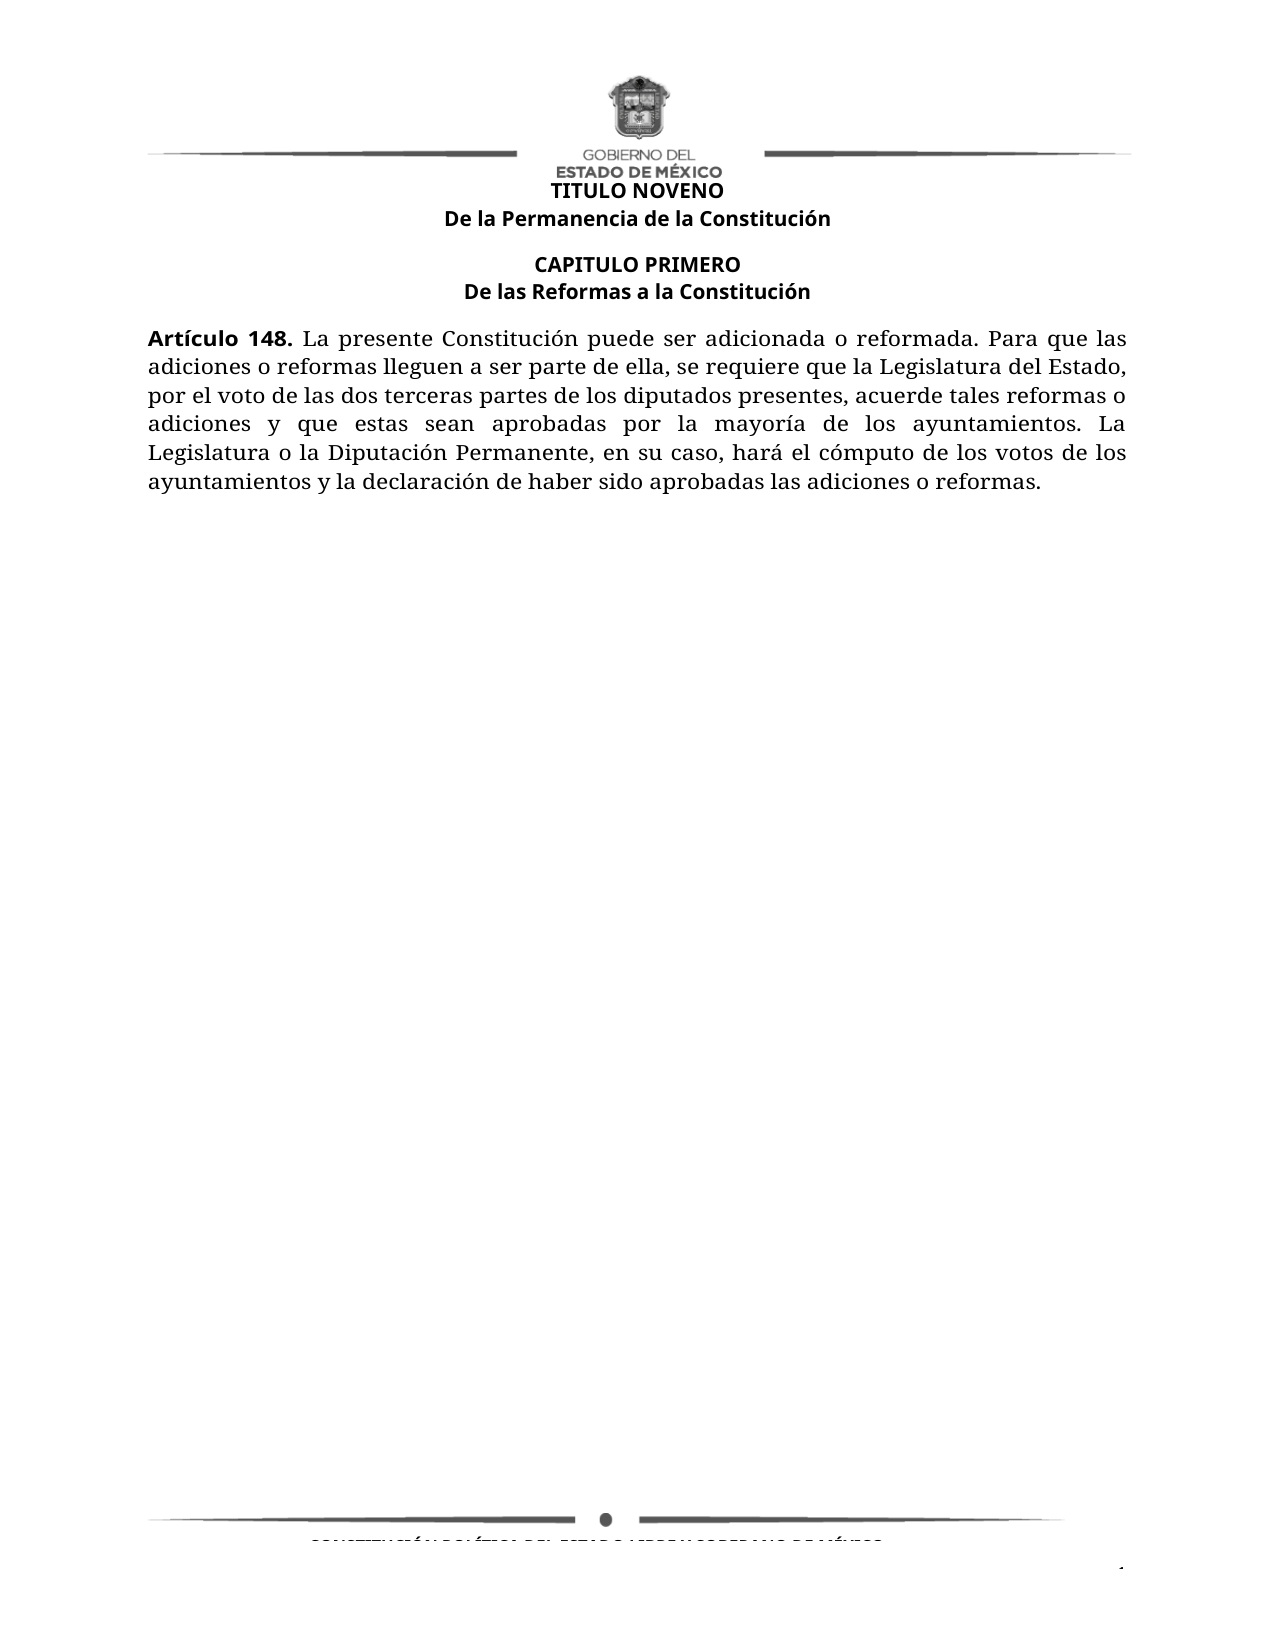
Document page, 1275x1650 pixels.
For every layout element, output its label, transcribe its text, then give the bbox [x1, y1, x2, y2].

text De la Permanencia de la Constitución [419, 204, 856, 232]
text De las Reformas a la Constitución [419, 278, 856, 305]
subtitle TITULO NOVENO [419, 177, 856, 204]
text Artículo 148. La presente Constitución puede ser adicionada o reformada. Para que las adiciones o reformas lleguen a ser parte de ella, se requiere que la Legislatura del Estado, por el voto de las dos terceras partes de los diputados presentes, acuerde tales reformas o adiciones y que estas sean aprobadas por la mayoría de los ayuntamientos. La Legislatura o la Diputación Permanente, en su caso, hará el cómputo de los votos de los ayuntamientos y la declaración de haber sido aprobadas las adiciones o reformas. [148, 324, 1128, 495]
picture [147, 75, 1132, 178]
picture [147, 1513, 1065, 1527]
text CAPITULO PRIMERO [419, 251, 856, 278]
